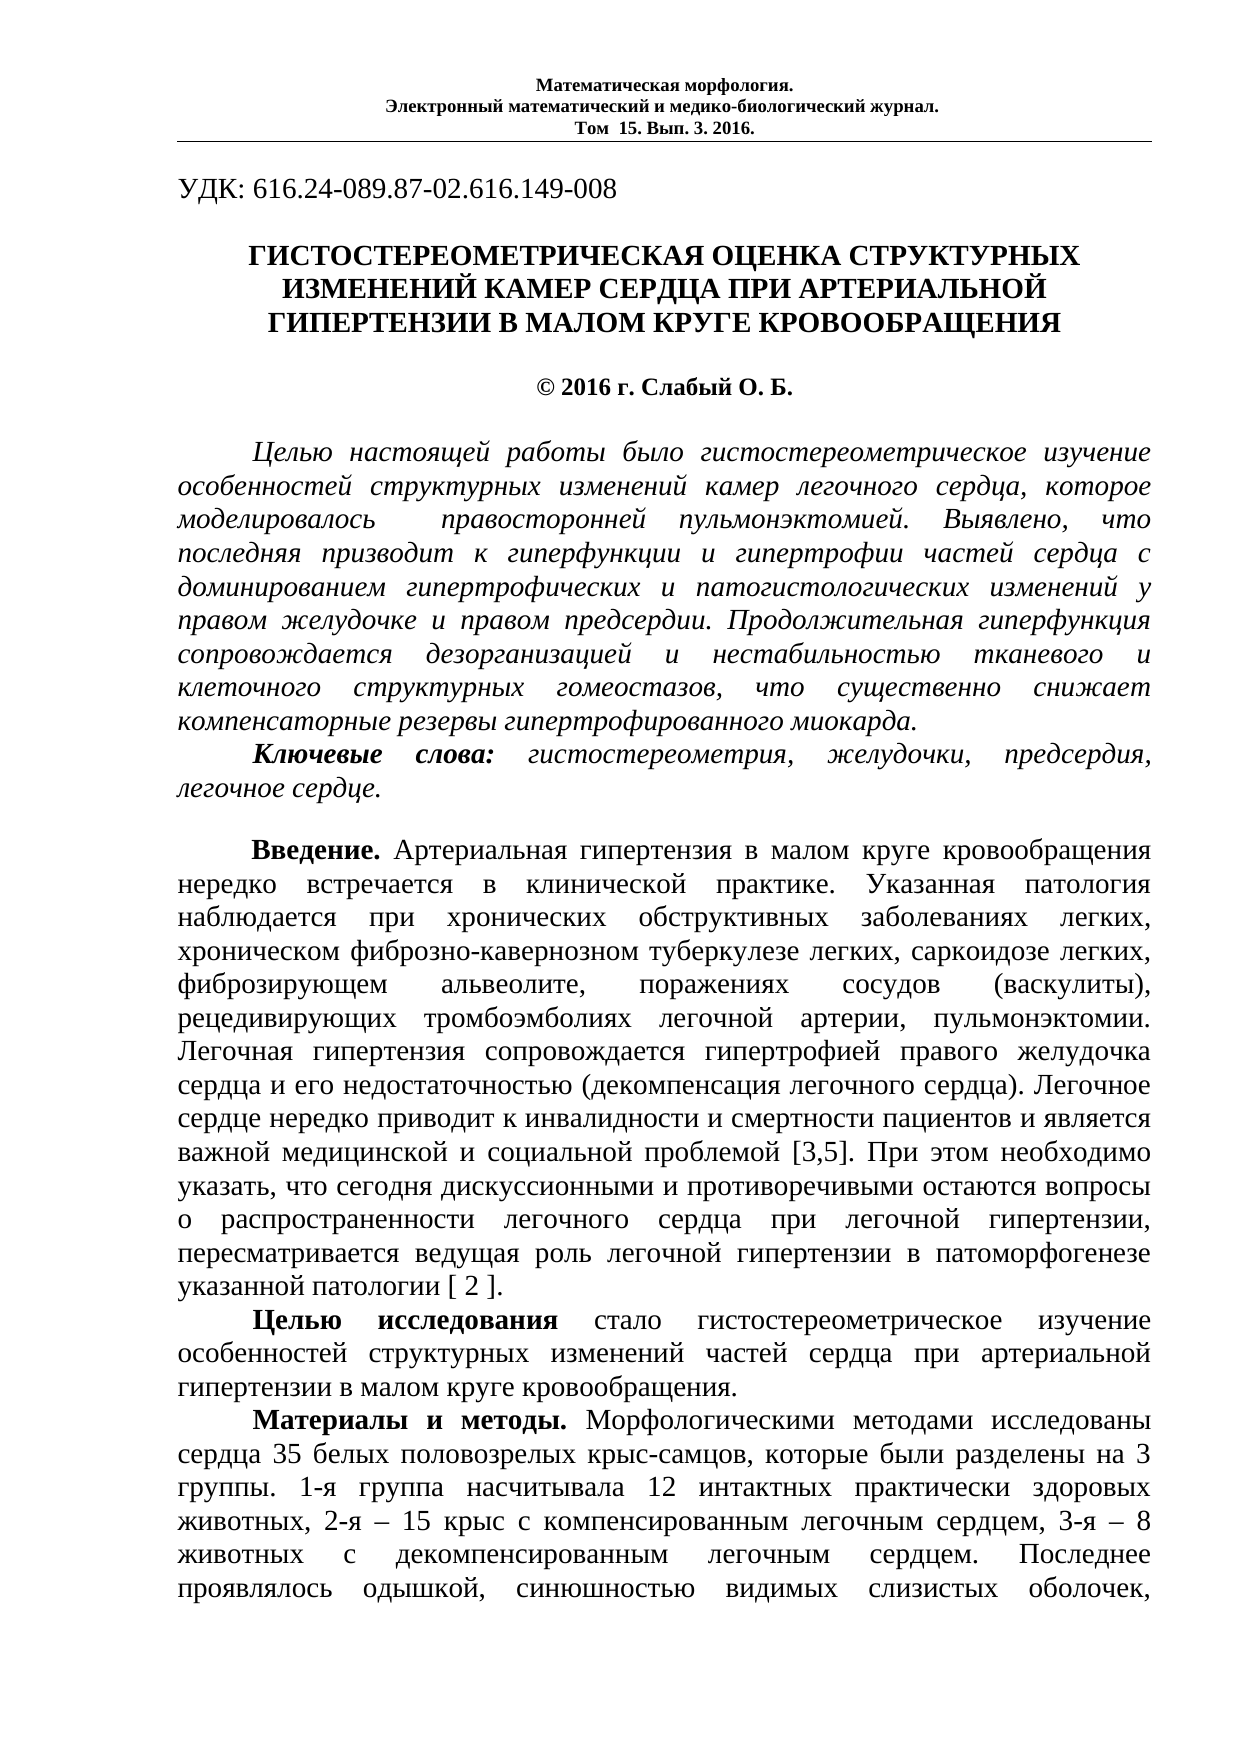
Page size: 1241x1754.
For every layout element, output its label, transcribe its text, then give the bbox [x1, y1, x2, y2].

text Ключевые слова: гистостереометрия, желудочки, предсердия, легочное сердце. [177, 736, 1152, 803]
text УДК: 616.24-089.87-02.616.149-008 [177, 171, 1152, 204]
text Целью исследования стало гистостереометрическое изучение особенностей структурных изменений частей сердца при артериальной гипертензии в малом круге кровообращения. [177, 1302, 1152, 1402]
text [177, 1402, 1152, 1604]
text Целью настоящей работы было гистостереометрическое изучение особенностей структурных изменений камер легочного сердца, которое моделировалось правосторонней пульмонэктомией. Выявлено, что последняя призводит к гиперфункции и гипертрофии частей сердца с доминированием гипертрофических и патогистологических изменений у правом желудочке и правом предсердии. Продолжительная гиперфункция сопровождается дезорганизацией и нестабильностью тканевого и клеточного структурных гомеостазов, что существенно снижает компенсаторные резервы гипертрофированного миокарда. [177, 434, 1152, 736]
text ГИСТОСТЕРЕОМЕТРИЧЕСКАЯ ОЦЕНКА СТРУКТУРНЫХ ИЗМЕНЕНИЙ КАМЕР СЕРДЦА ПРИ АРТЕРИАЛЬНОЙ ГИПЕРТЕНЗИИ В МАЛОМ КРУГЕ КРОВООБРАЩЕНИЯ [177, 238, 1152, 339]
text © 2016 г. Слабый О. Б. [177, 372, 1152, 401]
text Введение. Артериальная гипертензия в малом круге кровообращения нередко встречается в клинической практике. Указанная патология наблюдается при хронических обструктивных заболеваниях легких, хроническом фиброзно-кавернозном туберкулезе легких, саркоидозе легких, фиброзирующем альвеолите, поражениях сосудов (васкулиты), рецедивирующих тромбоэмболиях легочной артерии, пульмонэктомии. Легочная гипертензия сопровождается гипертрофией правого желудочка сердца и его недостаточностью (декомпенсация легочного сердца). Легочное сердце нередко приводит к инвалидности и смертности пациентов и является важной медицинской и социальной проблемой [3,5]. При этом необходимо указать, что сегодня дискуссионными и противоречивыми остаются вопросы о распространенности легочного сердца при легочной гипертензии, пересматривается ведущая роль легочной гипертензии в патоморфогенезе указанной патологии [ 2 ]. [177, 832, 1152, 1302]
